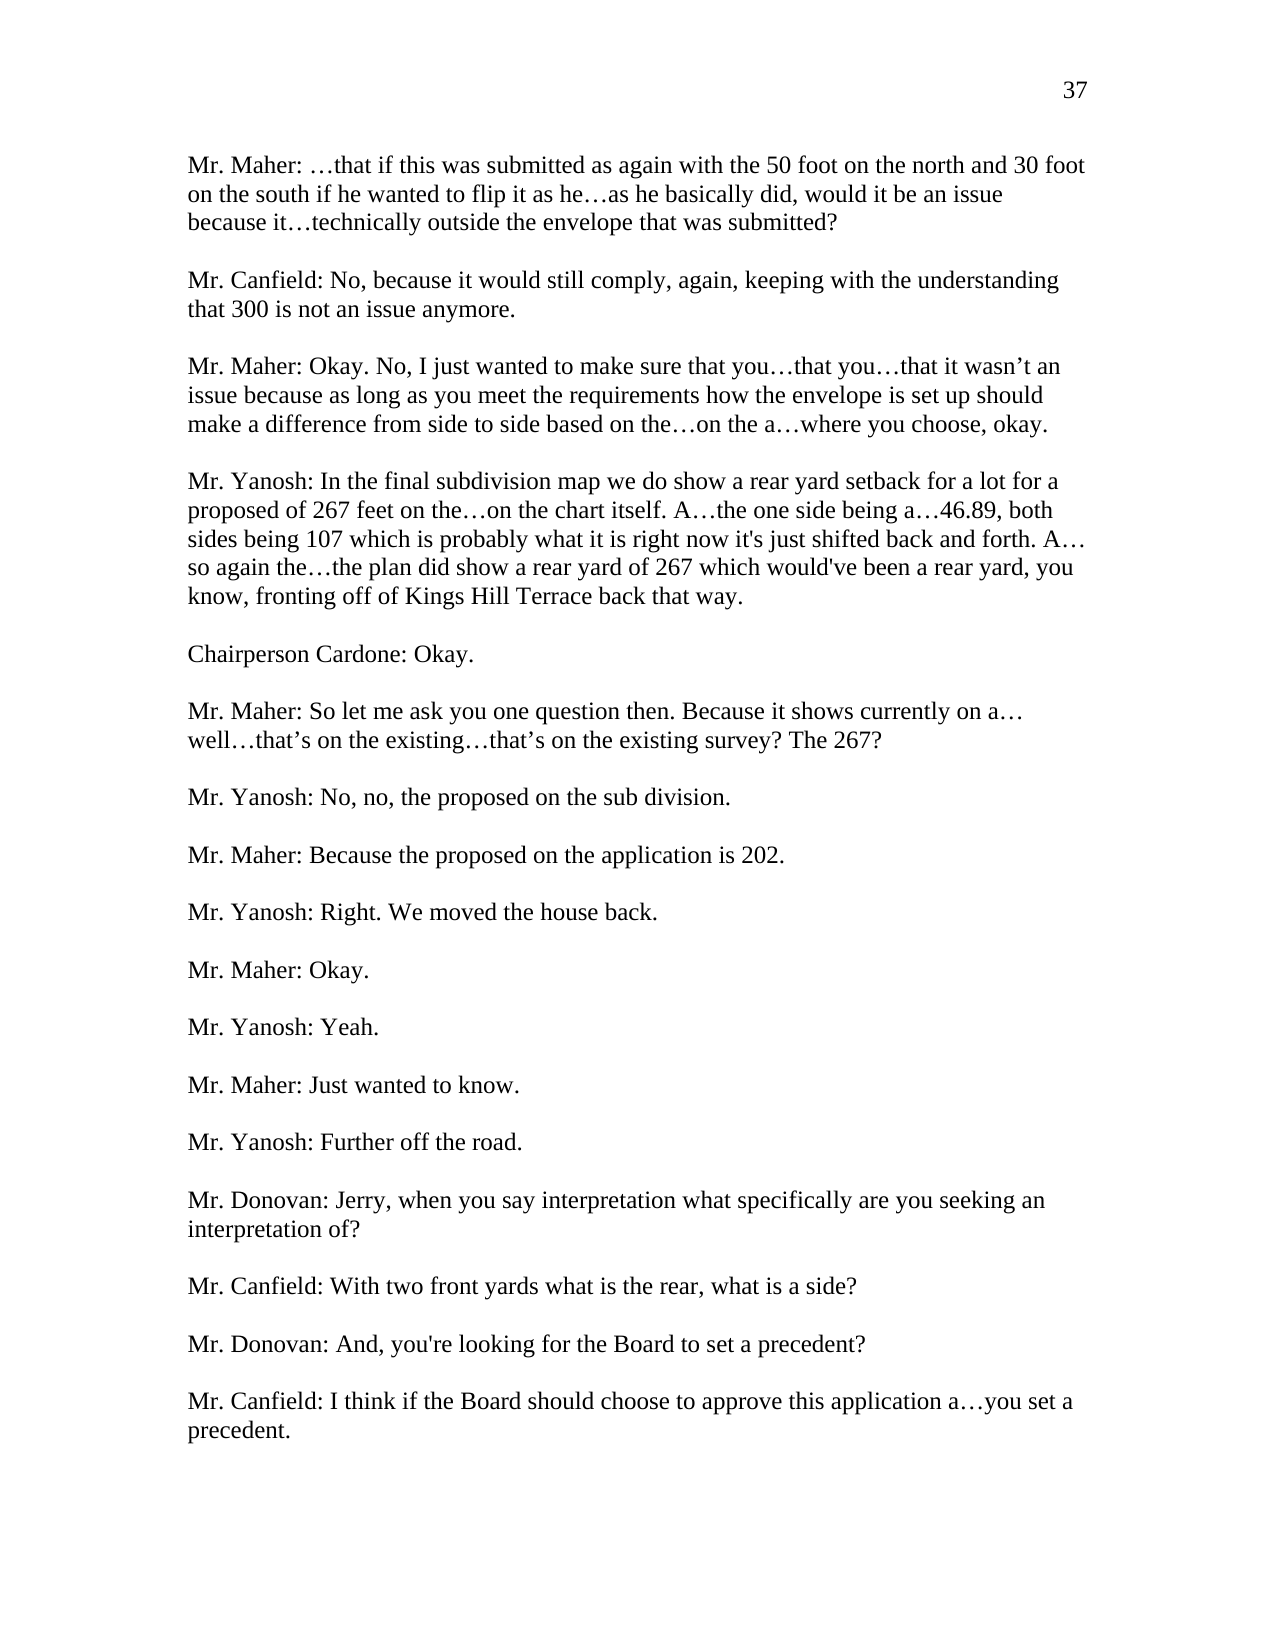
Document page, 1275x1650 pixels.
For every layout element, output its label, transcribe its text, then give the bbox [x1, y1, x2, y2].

text Mr. Canfield: I think if the Board should choose to approve this application a…you set a precedent. [187, 1386, 1087, 1444]
text Mr. Maher: Okay. [187, 955, 1087, 984]
text Mr. Yanosh: Further off the road. [187, 1127, 1087, 1156]
text Mr. Donovan: Jerry, when you say interpretation what specifically are you seeking an interpretation of? [187, 1185, 1087, 1242]
text Mr. Donovan: And, you're looking for the Board to set a precedent? [187, 1329, 1087, 1357]
text Mr. Canfield: With two front yards what is the rear, what is a side? [187, 1271, 1087, 1300]
text Mr. Maher: …that if this was submitted as again with the 50 foot on the north and 30 foot on the south if he wanted to flip it as he…as he basically did, would it be an issue because it…technically outside the envelope that was submitted? [187, 150, 1087, 236]
text Mr. Yanosh: No, no, the proposed on the sub division. [187, 782, 1087, 811]
text Mr. Canfield: No, because it would still comply, again, keeping with the understanding that 300 is not an issue anymore. [187, 265, 1087, 322]
text Mr. Maher: Because the proposed on the application is 202. [187, 840, 1087, 869]
text Mr. Maher: Just wanted to know. [187, 1070, 1087, 1099]
text Chairperson Cardone: Okay. [187, 639, 1087, 667]
text Mr. Yanosh: Right. We moved the house back. [187, 897, 1087, 926]
text Mr. Maher: So let me ask you one question then. Because it shows currently on a…well…that’s on the existing…that’s on the existing survey? The 267? [187, 696, 1087, 754]
text Mr. Yanosh: Yeah. [187, 1012, 1087, 1041]
text Mr. Yanosh: In the final subdivision map we do show a rear yard setback for a lot for a proposed of 267 feet on the…on the chart itself. A…the one side being a…46.89, both sides being 107 which is probably what it is right now it's just shifted back and forth. A…so again the…the plan did show a rear yard of 267 which would've been a rear yard, you know, fronting off of Kings Hill Terrace back that way. [187, 466, 1087, 610]
text Mr. Maher: Okay. No, I just wanted to make sure that you…that you…that it wasn’t an issue because as long as you meet the requirements how the envelope is set up should make a difference from side to side based on the…on the a…where you choose, okay. [187, 351, 1087, 437]
